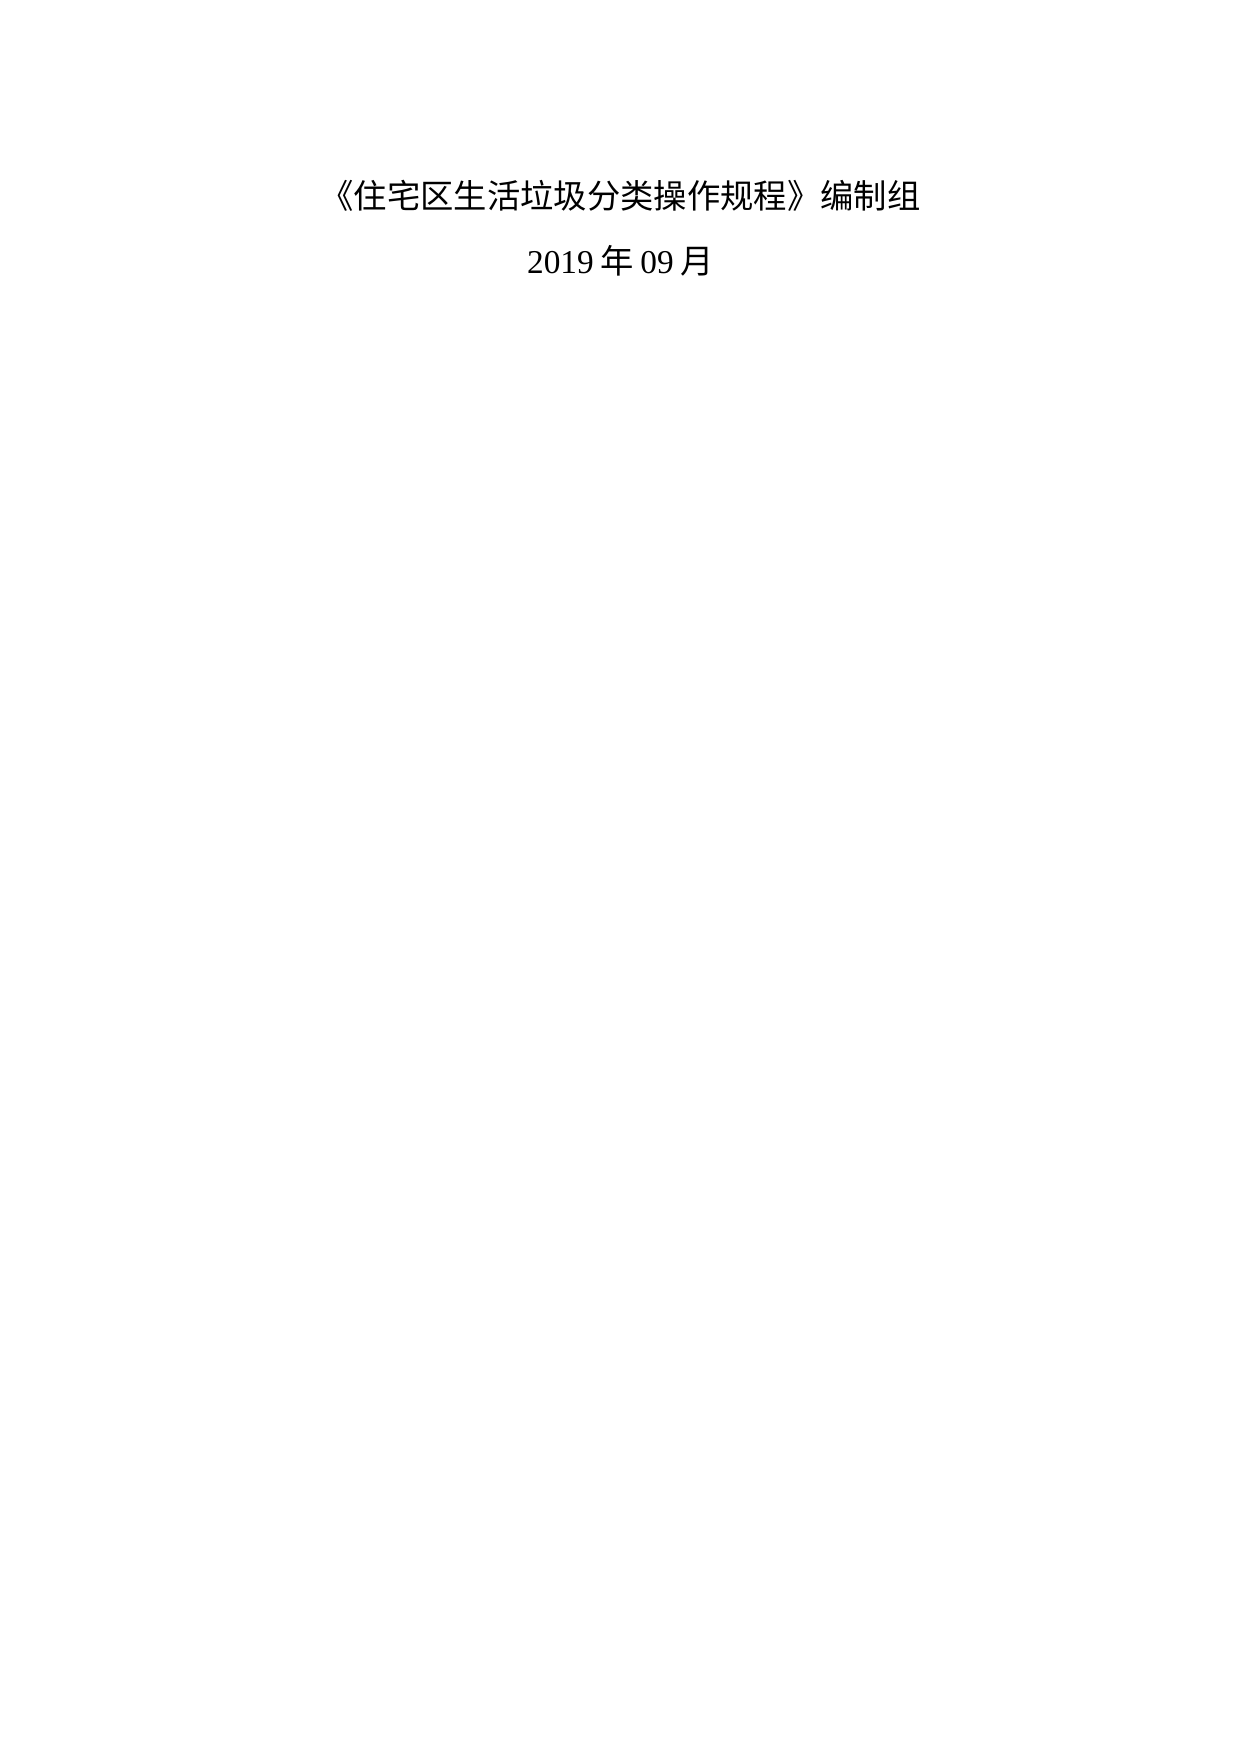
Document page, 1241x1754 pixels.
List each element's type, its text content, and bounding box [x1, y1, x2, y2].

text 《住宅区生活垃圾分类操作规程》编制组 [187, 162, 1053, 227]
text 2019年09月 [187, 227, 1053, 292]
